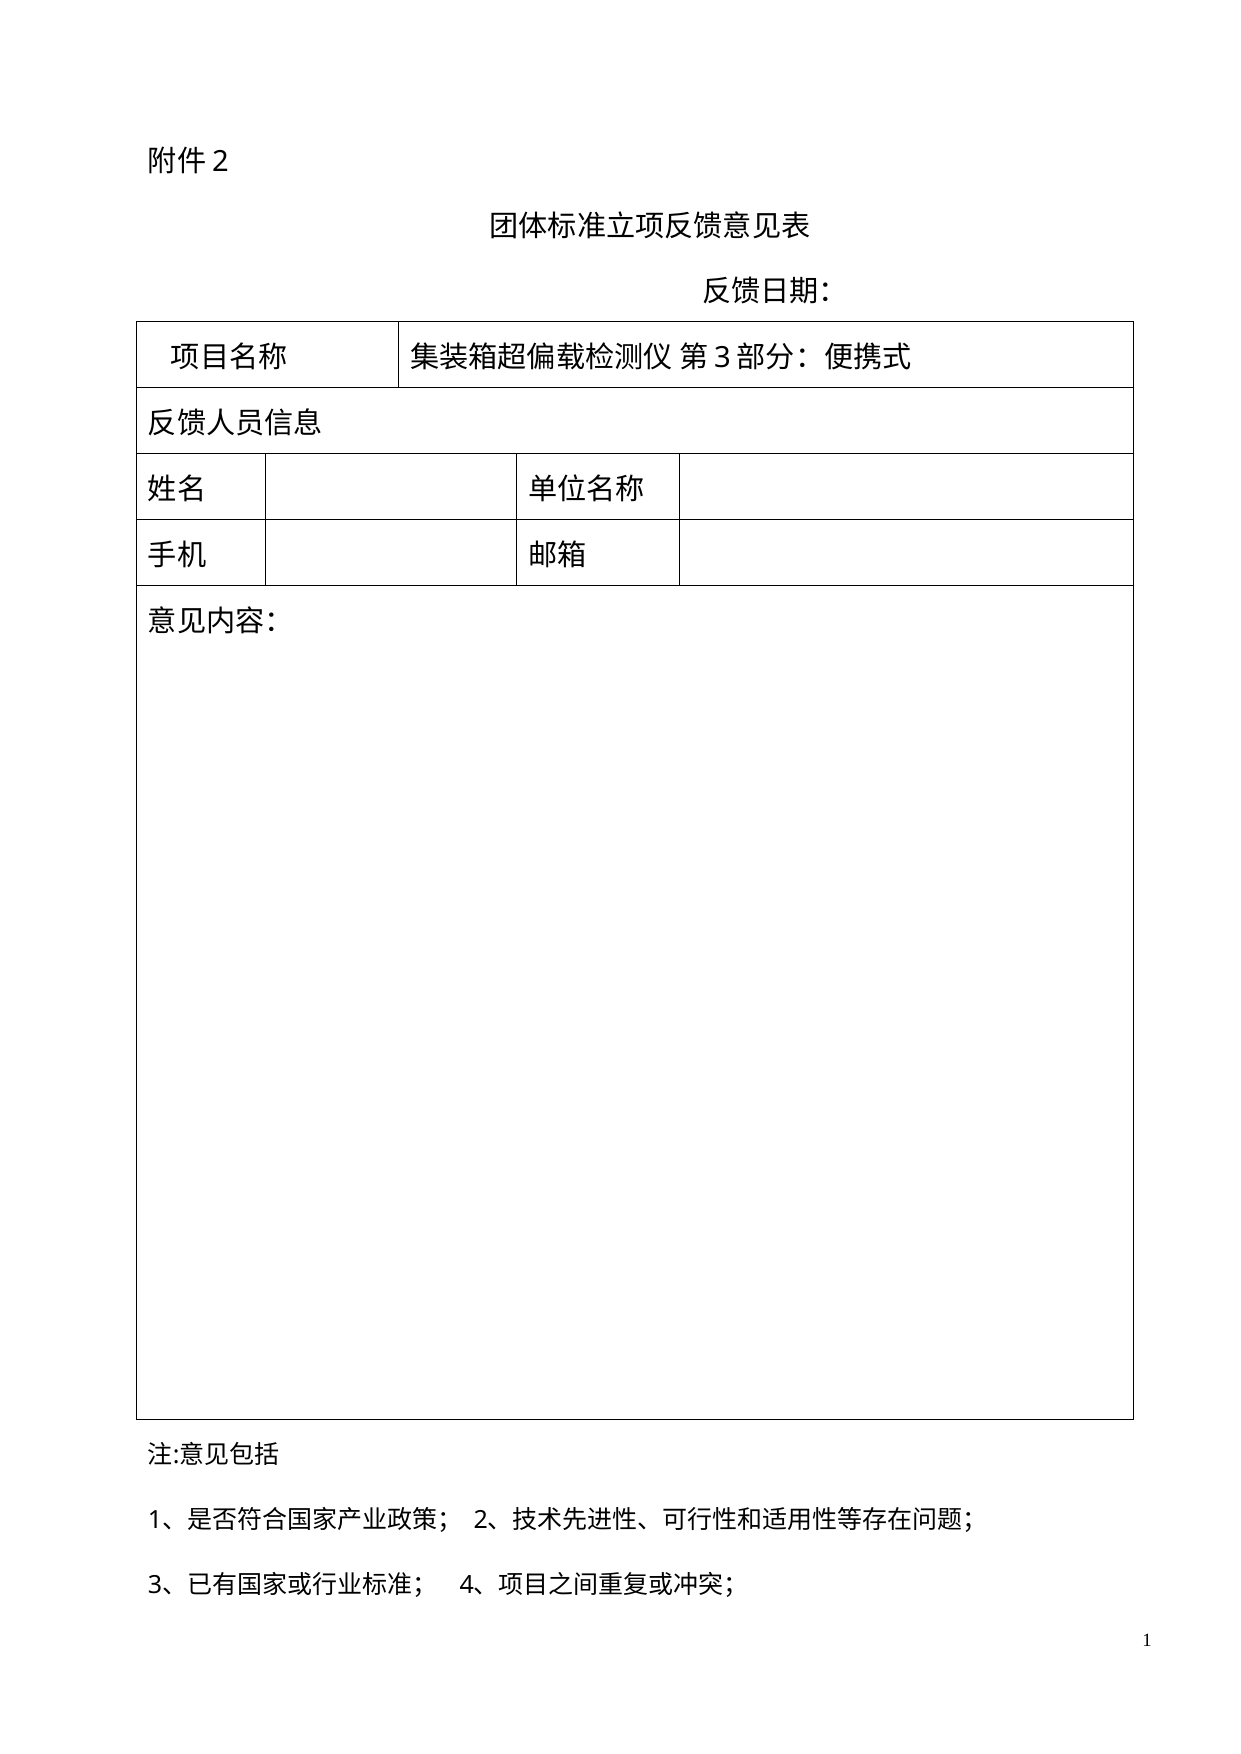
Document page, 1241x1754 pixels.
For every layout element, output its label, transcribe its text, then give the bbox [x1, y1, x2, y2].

table_cell 手机 [137, 520, 265, 585]
table_cell [266, 520, 516, 585]
table_header 集装箱超偏载检测仪 第3部分：便携式 [399, 322, 1133, 387]
text 团体标准立项反馈意见表 [148, 191, 1152, 256]
text 反馈日期： [148, 256, 1152, 321]
table_cell 邮箱 [517, 520, 679, 585]
text 3、已有国家或行业标准； 4、项目之间重复或冲突； [148, 1550, 1152, 1615]
table_cell [680, 520, 1133, 585]
table_cell [266, 454, 516, 519]
table_cell 单位名称 [517, 454, 679, 519]
text 1、是否符合国家产业政策； 2、技术先进性、可行性和适用性等存在问题； [148, 1485, 1152, 1550]
table_cell 姓名 [137, 454, 265, 519]
text 附件2 [148, 126, 1152, 191]
table_cell 反馈人员信息 [137, 388, 1133, 453]
table_cell 意见内容： [137, 586, 1133, 1419]
table_header 项目名称 [137, 322, 398, 387]
text 注:意见包括 [148, 1420, 1152, 1485]
table_cell [680, 454, 1133, 519]
